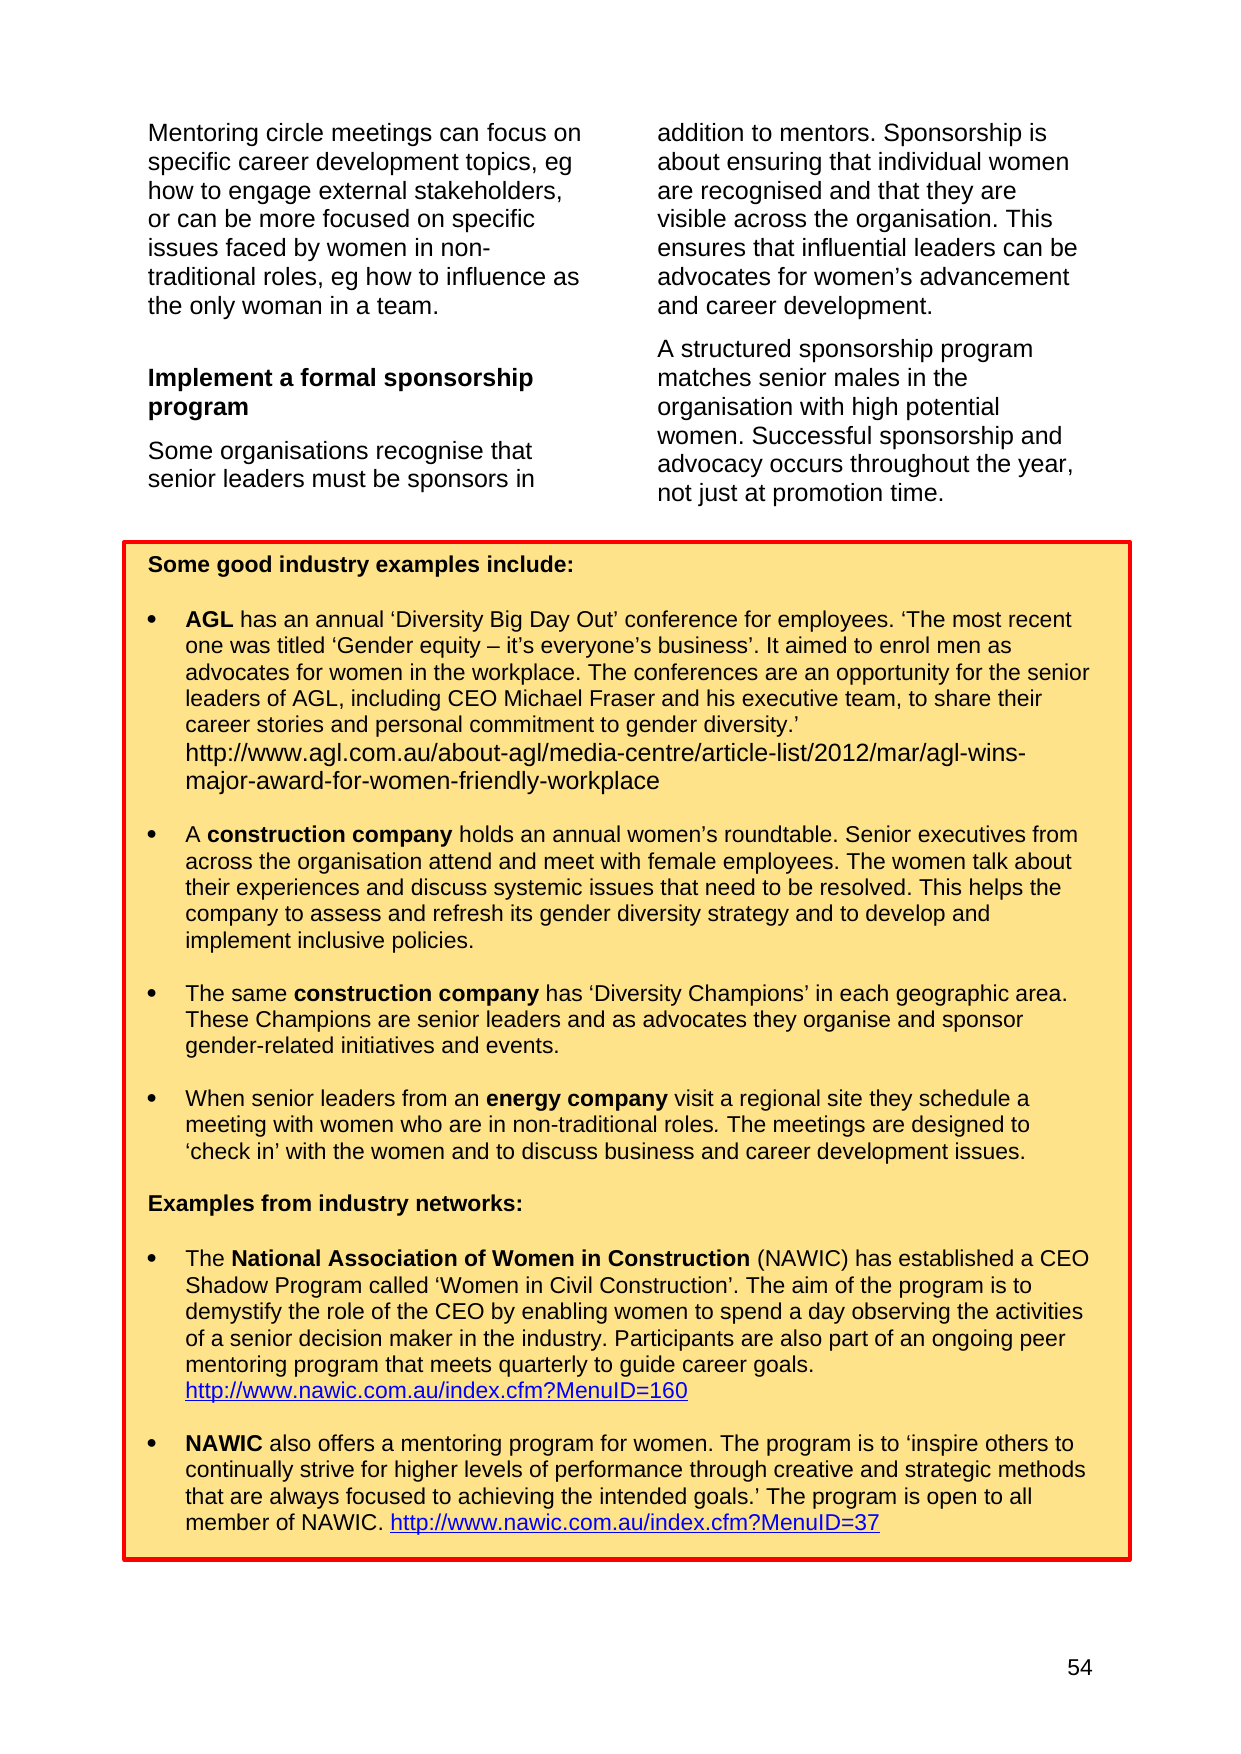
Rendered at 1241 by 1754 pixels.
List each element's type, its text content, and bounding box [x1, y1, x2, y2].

text http://www.nawic.com.au/index.cfm?MenuID=160 [185, 1377, 1092, 1403]
text Some good industry examples include: [148, 551, 1092, 606]
list The same construction company has ‘Diversity Champions’ in each geographic area. These Champions are senior leaders and as advocates they organise and sponsor gender-related initiatives and events. [148, 979, 1092, 1058]
list A construction company holds an annual women’s roundtable. Senior executives from across the organisation attend and meet with female employees. The women talk about their experiences and discuss systemic issues that need to be resolved. This helps the company to assess and refresh its gender diversity strategy and to develop and implement inclusive policies. [148, 821, 1092, 953]
list NAWIC also offers a mentoring program for women. The program is to ‘inspire others to continually strive for higher levels of performance through creative and strategic methods that are always focused to achieving the intended goals.’ The program is open to all member of NAWIC. http://www.nawic.com.au/index.cfm?MenuID=37 [148, 1430, 1092, 1535]
text Examples from industry networks: [148, 1190, 1092, 1245]
list AGL has an annual ‘Diversity Big Day Out’ conference for employees. ‘The most recent one was titled ‘Gender equity – it’s everyone’s business’. It aimed to enrol men as advocates for women in the workplace. The conferences are an opportunity for the senior leaders of AGL, including CEO Michael Fraser and his executive team, to share their career stories and personal commitment to gender diversity.’ http://www.agl.com.au/about-agl/media-centre/article-list/2012/mar/agl-wins-major-award-for-women-friendly-workplace [148, 606, 1092, 795]
list The National Association of Women in Construction (NAWIC) has established a CEO Shadow Program called ‘Women in Civil Construction’. The aim of the program is to demystify the role of the CEO by enabling women to spend a day observing the activities of a senior decision maker in the industry. Participants are also part of an ongoing peer mentoring program that meets quarterly to guide career goals. [148, 1245, 1092, 1377]
list When senior leaders from an energy company visit a regional site they schedule a meeting with women who are in non-traditional roles. The meetings are designed to ‘check in’ with the women and to discuss business and career development issues. [148, 1085, 1092, 1164]
text Some organisations recognise that senior leaders must be sponsors in addition to mentors. Sponsorship is about ensuring that individual women are recognised and that they are visible across the organisation. This ensures that influential leaders can be advocates for women’s advancement and career development. [148, 436, 583, 493]
text A structured sponsorship program matches senior males in the organisation with high potential women. Successful sponsorship and advocacy occurs throughout the year, not just at promotion time. [657, 334, 1092, 507]
text Implement a formal sponsorship program [148, 334, 583, 421]
text Some organisations recognise that senior leaders must be sponsors in addition to mentors. Sponsorship is about ensuring that individual women are recognised and that they are visible across the organisation. This ensures that influential leaders can be advocates for women’s advancement and career development. [657, 118, 1092, 319]
